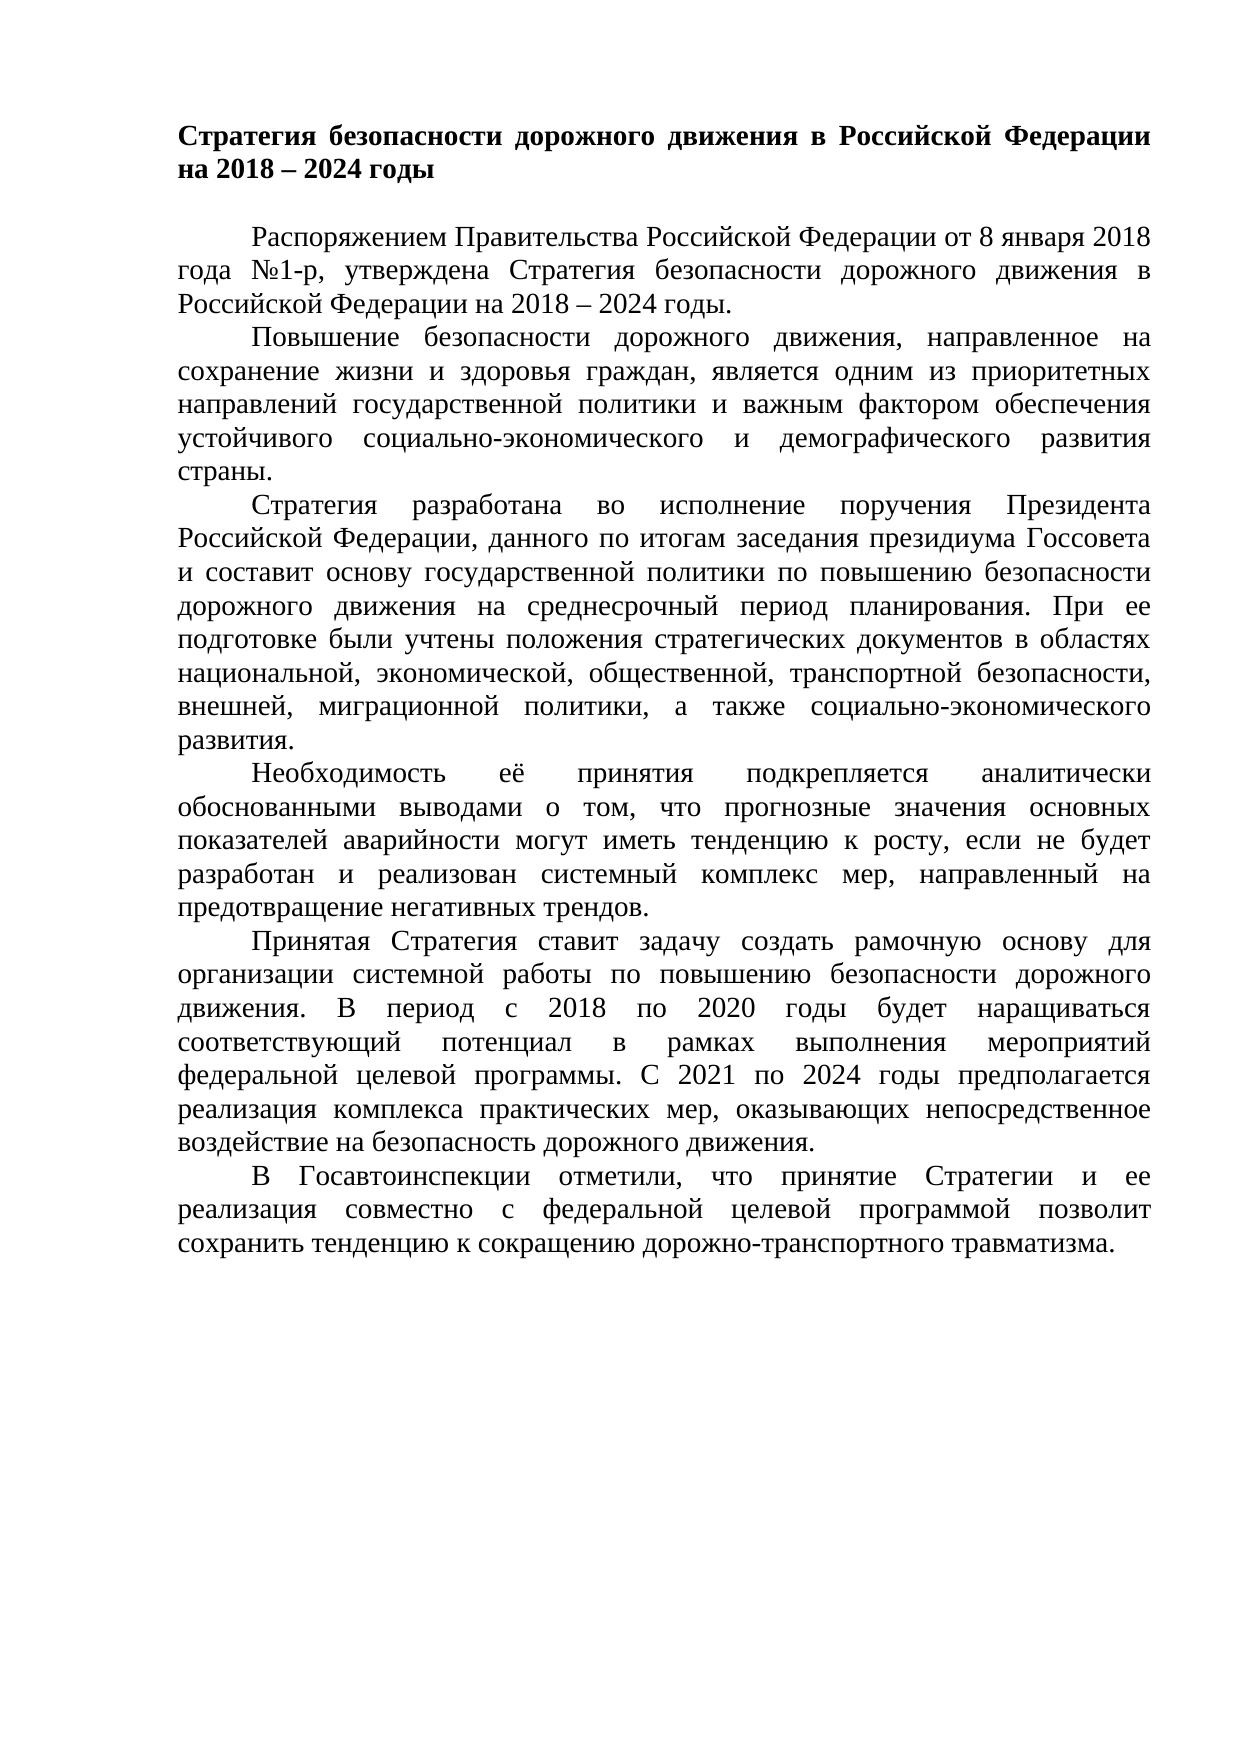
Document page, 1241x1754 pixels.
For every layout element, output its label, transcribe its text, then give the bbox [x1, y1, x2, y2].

text Повышение безопасности дорожного движения, направленное на сохранение жизни и здоровья граждан, является одним из приоритетных направлений государственной политики и важным фактором обеспечения устойчивого социально-экономического и демографического развития страны. [177, 319, 1152, 487]
text Принятая Стратегия ставит задачу создать рамочную основу для организации системной работы по повышению безопасности дорожного движения. В период с 2018 по 2020 годы будет наращиваться соответствующий потенциал в рамках выполнения мероприятий федеральной целевой программы. С 2021 по 2024 годы предполагается реализация комплекса практических мер, оказывающих непосредственное воздействие на безопасность дорожного движения. [177, 923, 1152, 1158]
text Распоряжением Правительства Российской Федерации от 8 января 2018 года №1-р, утверждена Стратегия безопасности дорожного движения в Российской Федерации на 2018 – 2024 годы. [177, 219, 1152, 319]
text Стратегия разработана во исполнение поручения Президента Российской Федерации, данного по итогам заседания президиума Госсовета и составит основу государственной политики по повышению безопасности дорожного движения на среднесрочный период планирования. При ее подготовке были учтены положения стратегических документов в областях национальной, экономической, общественной, транспортной безопасности, внешней, миграционной политики, а также социально-экономического развития. [177, 487, 1152, 755]
text Стратегия безопасности дорожного движения в Российской Федерации на 2018 – 2024 годы [177, 118, 1152, 185]
text В Госавтоинспекции отметили, что принятие Стратегии и ее реализация совместно с федеральной целевой программой позволит сохранить тенденцию к сокращению дорожно-транспортного травматизма. [177, 1158, 1152, 1258]
text Необходимость её принятия подкрепляется аналитически обоснованными выводами о том, что прогнозные значения основных показателей аварийности могут иметь тенденцию к росту, если не будет разработан и реализован системный комплекс мер, направленный на предотвращение негативных трендов. [177, 755, 1152, 923]
